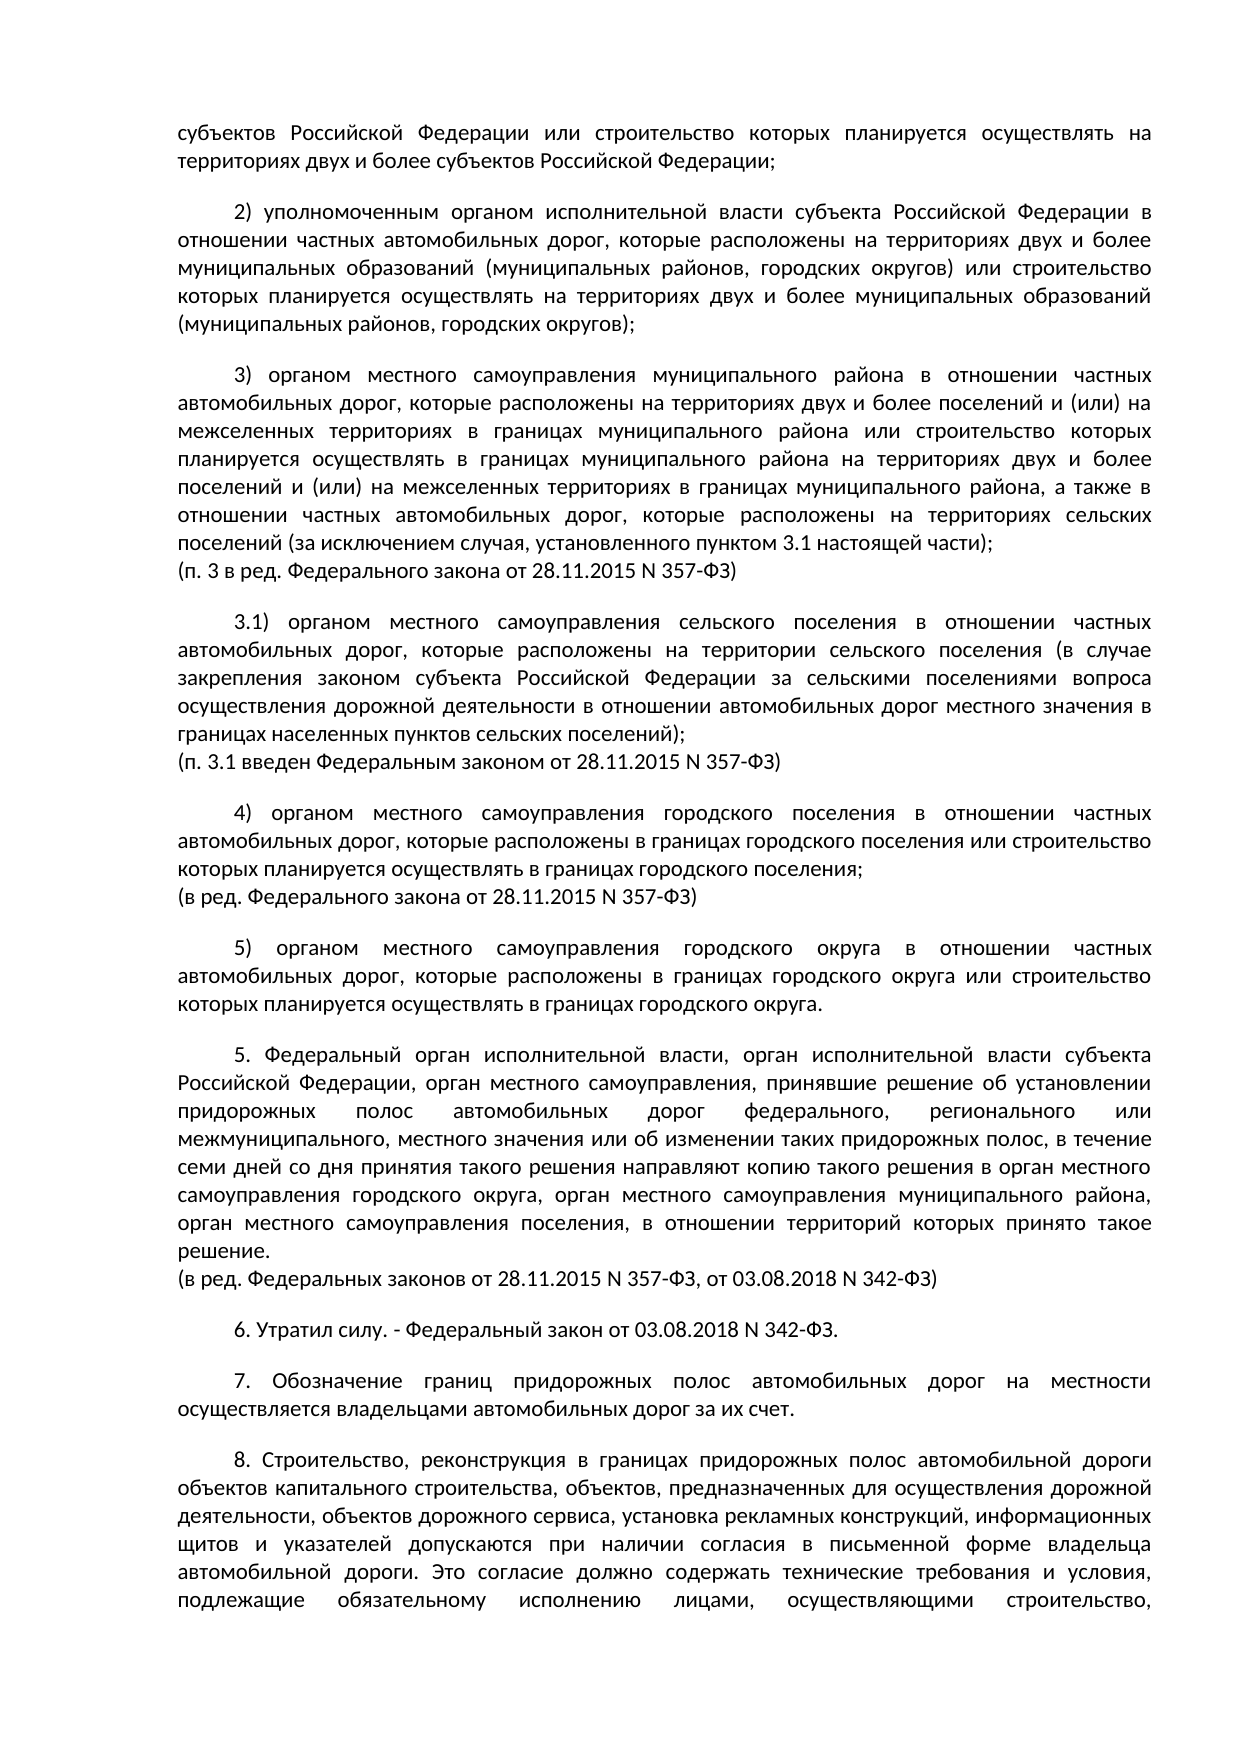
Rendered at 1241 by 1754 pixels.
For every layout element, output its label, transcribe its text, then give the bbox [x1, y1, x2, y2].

text 3.1) органом местного самоуправления сельского поселения в отношении частных автомобильных дорог, которые расположены на территории сельского поселения (в случае закрепления законом субъекта Российской Федерации за сельскими поселениями вопроса осуществления дорожной деятельности в отношении автомобильных дорог местного значения в границах населенных пунктов сельских поселений); [177, 607, 1152, 747]
text (п. 3.1 введен Федеральным законом от 28.11.2015 N 357-ФЗ) [177, 747, 1152, 775]
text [177, 1445, 1152, 1613]
text (в ред. Федеральных законов от 28.11.2015 N 357-ФЗ, от 03.08.2018 N 342-ФЗ) [177, 1264, 1152, 1292]
text 7. Обозначение границ придорожных полос автомобильных дорог на местности осуществляется владельцами автомобильных дорог за их счет. [177, 1366, 1152, 1422]
text 5. Федеральный орган исполнительной власти, орган исполнительной власти субъекта Российской Федерации, орган местного самоуправления, принявшие решение об установлении придорожных полос автомобильных дорог федерального, регионального или межмуниципального, местного значения или об изменении таких придорожных полос, в течение семи дней со дня принятия такого решения направляют копию такого решения в орган местного самоуправления городского округа, орган местного самоуправления муниципального района, орган местного самоуправления поселения, в отношении территорий которых принято такое решение. [177, 1040, 1152, 1264]
text 5) органом местного самоуправления городского округа в отношении частных автомобильных дорог, которые расположены в границах городского округа или строительство которых планируется осуществлять в границах городского округа. [177, 933, 1152, 1017]
text (в ред. Федерального закона от 28.11.2015 N 357-ФЗ) [177, 882, 1152, 910]
text 6. Утратил силу. - Федеральный закон от 03.08.2018 N 342-ФЗ. [177, 1315, 1152, 1343]
text 3) органом местного самоуправления муниципального района в отношении частных автомобильных дорог, которые расположены на территориях двух и более поселений и (или) на межселенных территориях в границах муниципального района или строительство которых планируется осуществлять в границах муниципального района на территориях двух и более поселений и (или) на межселенных территориях в границах муниципального района, а также в отношении частных автомобильных дорог, которые расположены на территориях сельских поселений (за исключением случая, установленного пунктом 3.1 настоящей части); [177, 360, 1152, 556]
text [177, 118, 1152, 174]
text 2) уполномоченным органом исполнительной власти субъекта Российской Федерации в отношении частных автомобильных дорог, которые расположены на территориях двух и более муниципальных образований (муниципальных районов, городских округов) или строительство которых планируется осуществлять на территориях двух и более муниципальных образований (муниципальных районов, городских округов); [177, 197, 1152, 337]
text 4) органом местного самоуправления городского поселения в отношении частных автомобильных дорог, которые расположены в границах городского поселения или строительство которых планируется осуществлять в границах городского поселения; [177, 798, 1152, 882]
text (п. 3 в ред. Федерального закона от 28.11.2015 N 357-ФЗ) [177, 556, 1152, 584]
